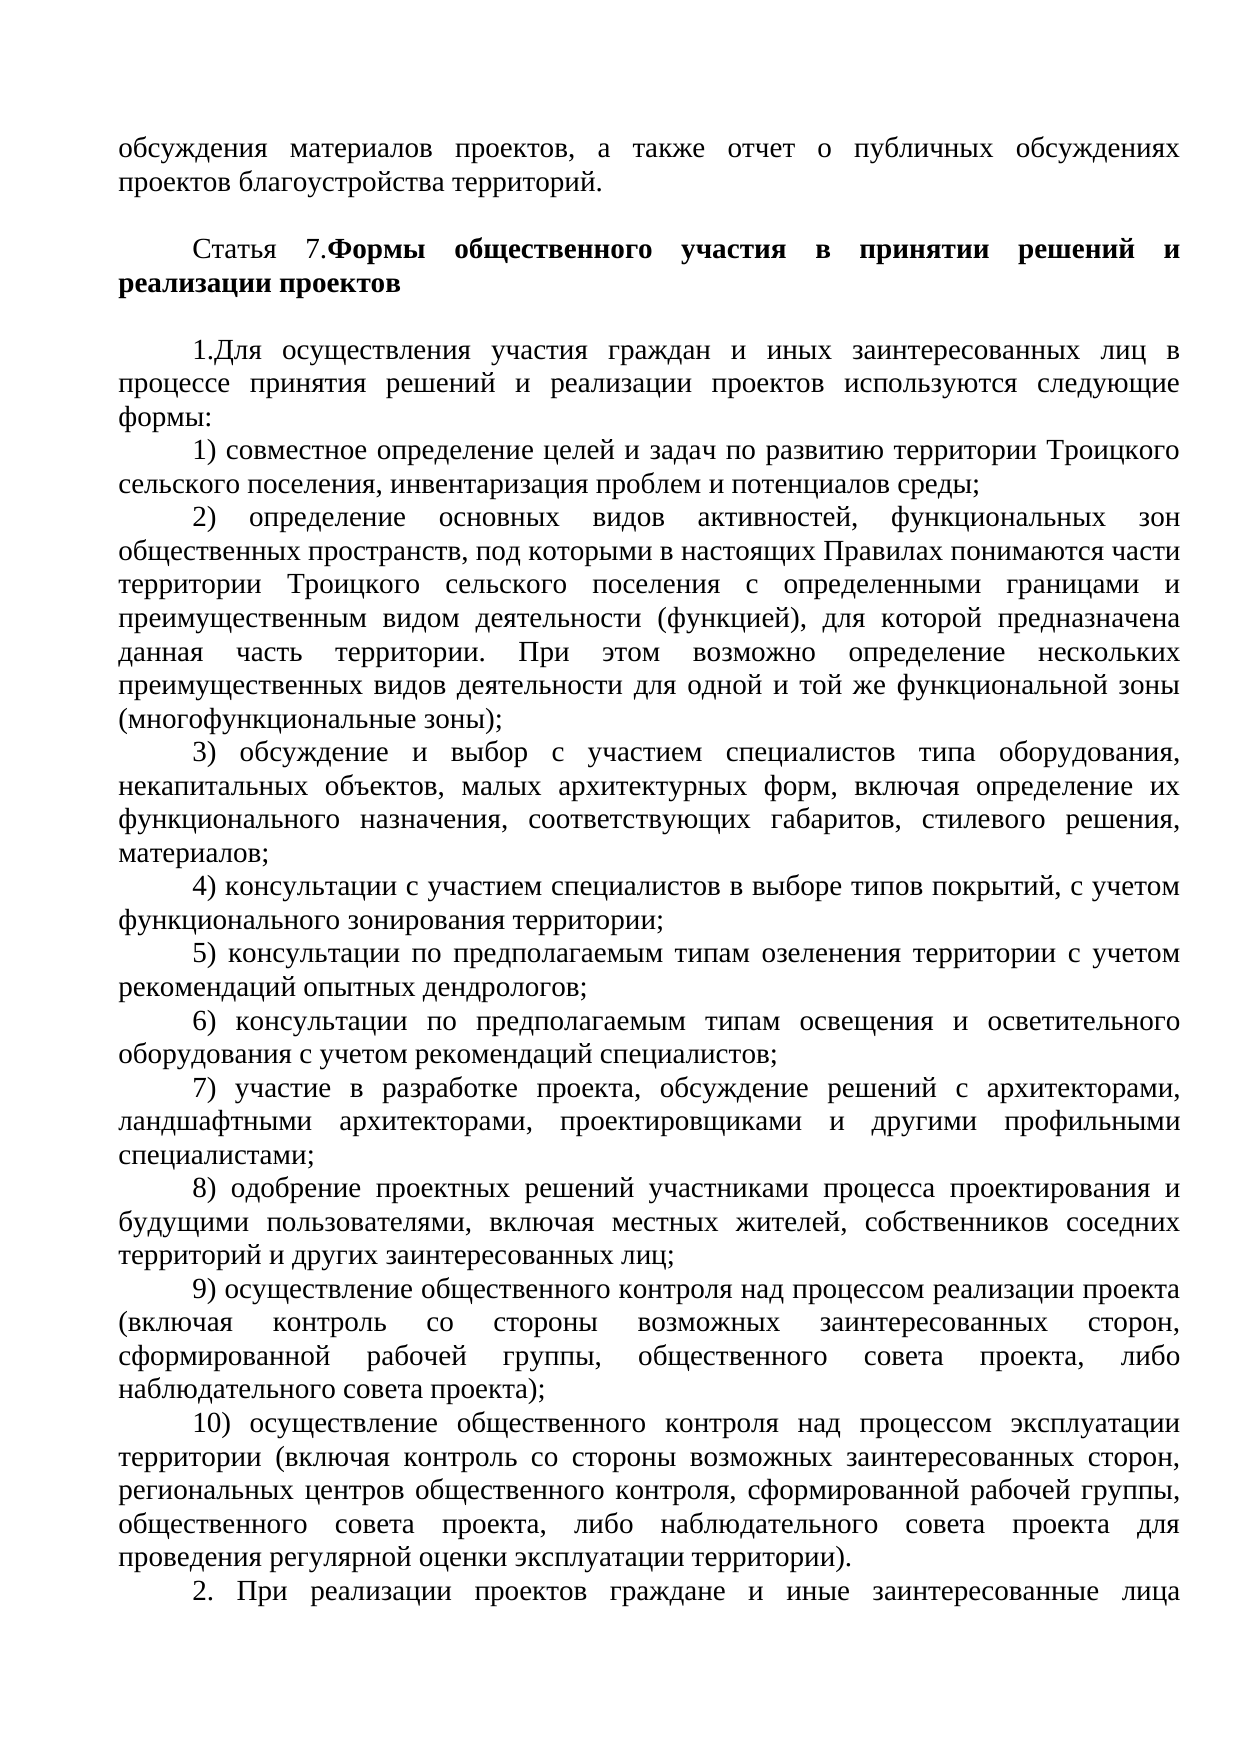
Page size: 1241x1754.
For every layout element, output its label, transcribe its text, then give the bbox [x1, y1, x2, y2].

text 2) определение основных видов активностей, функциональных зон общественных пространств, под которыми в настоящих Правилах понимаются части территории Троицкого сельского поселения с определенными границами и преимущественным видом деятельности (функцией), для которой предназначена данная часть территории. При этом возможно определение нескольких преимущественных видов деятельности для одной и той же функциональной зоны (многофункциональные зоны); [118, 499, 1181, 734]
text 10) осуществление общественного контроля над процессом эксплуатации территории (включая контроль со стороны возможных заинтересованных сторон, региональных центров общественного контроля, сформированной рабочей группы, общественного совета проекта, либо наблюдательного совета проекта для проведения регулярной оценки эксплуатации территории). [118, 1405, 1181, 1573]
text 8) одобрение проектных решений участниками процесса проектирования и будущими пользователями, включая местных жителей, собственников соседних территорий и других заинтересованных лиц; [118, 1170, 1181, 1271]
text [118, 1573, 1181, 1606]
text 9) осуществление общественного контроля над процессом реализации проекта (включая контроль со стороны возможных заинтересованных сторон, сформированной рабочей группы, общественного совета проекта, либо наблюдательного совета проекта); [118, 1271, 1181, 1405]
text 7) участие в разработке проекта, обсуждение решений с архитекторами, ландшафтными архитекторами, проектировщиками и другими профильными специалистами; [118, 1070, 1181, 1170]
text 1.Для осуществления участия граждан и иных заинтересованных лиц в процессе принятия решений и реализации проектов используются следующие формы: [118, 332, 1181, 432]
text Статья 7.Формы общественного участия в принятии решений и реализации проектов [118, 231, 1181, 298]
text 3) обсуждение и выбор с участием специалистов типа оборудования, некапитальных объектов, малых архитектурных форм, включая определение их функционального назначения, соответствующих габаритов, стилевого решения, материалов; [118, 734, 1181, 868]
text 4) консультации с участием специалистов в выборе типов покрытий, с учетом функционального зонирования территории; [118, 868, 1181, 936]
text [118, 131, 1181, 198]
text 5) консультации по предполагаемым типам озеленения территории с учетом рекомендаций опытных дендрологов; [118, 936, 1181, 1003]
text 1) совместное определение целей и задач по развитию территории Троицкого сельского поселения, инвентаризация проблем и потенциалов среды; [118, 432, 1181, 499]
text 6) консультации по предполагаемым типам освещения и осветительного оборудования с учетом рекомендаций специалистов; [118, 1003, 1181, 1070]
